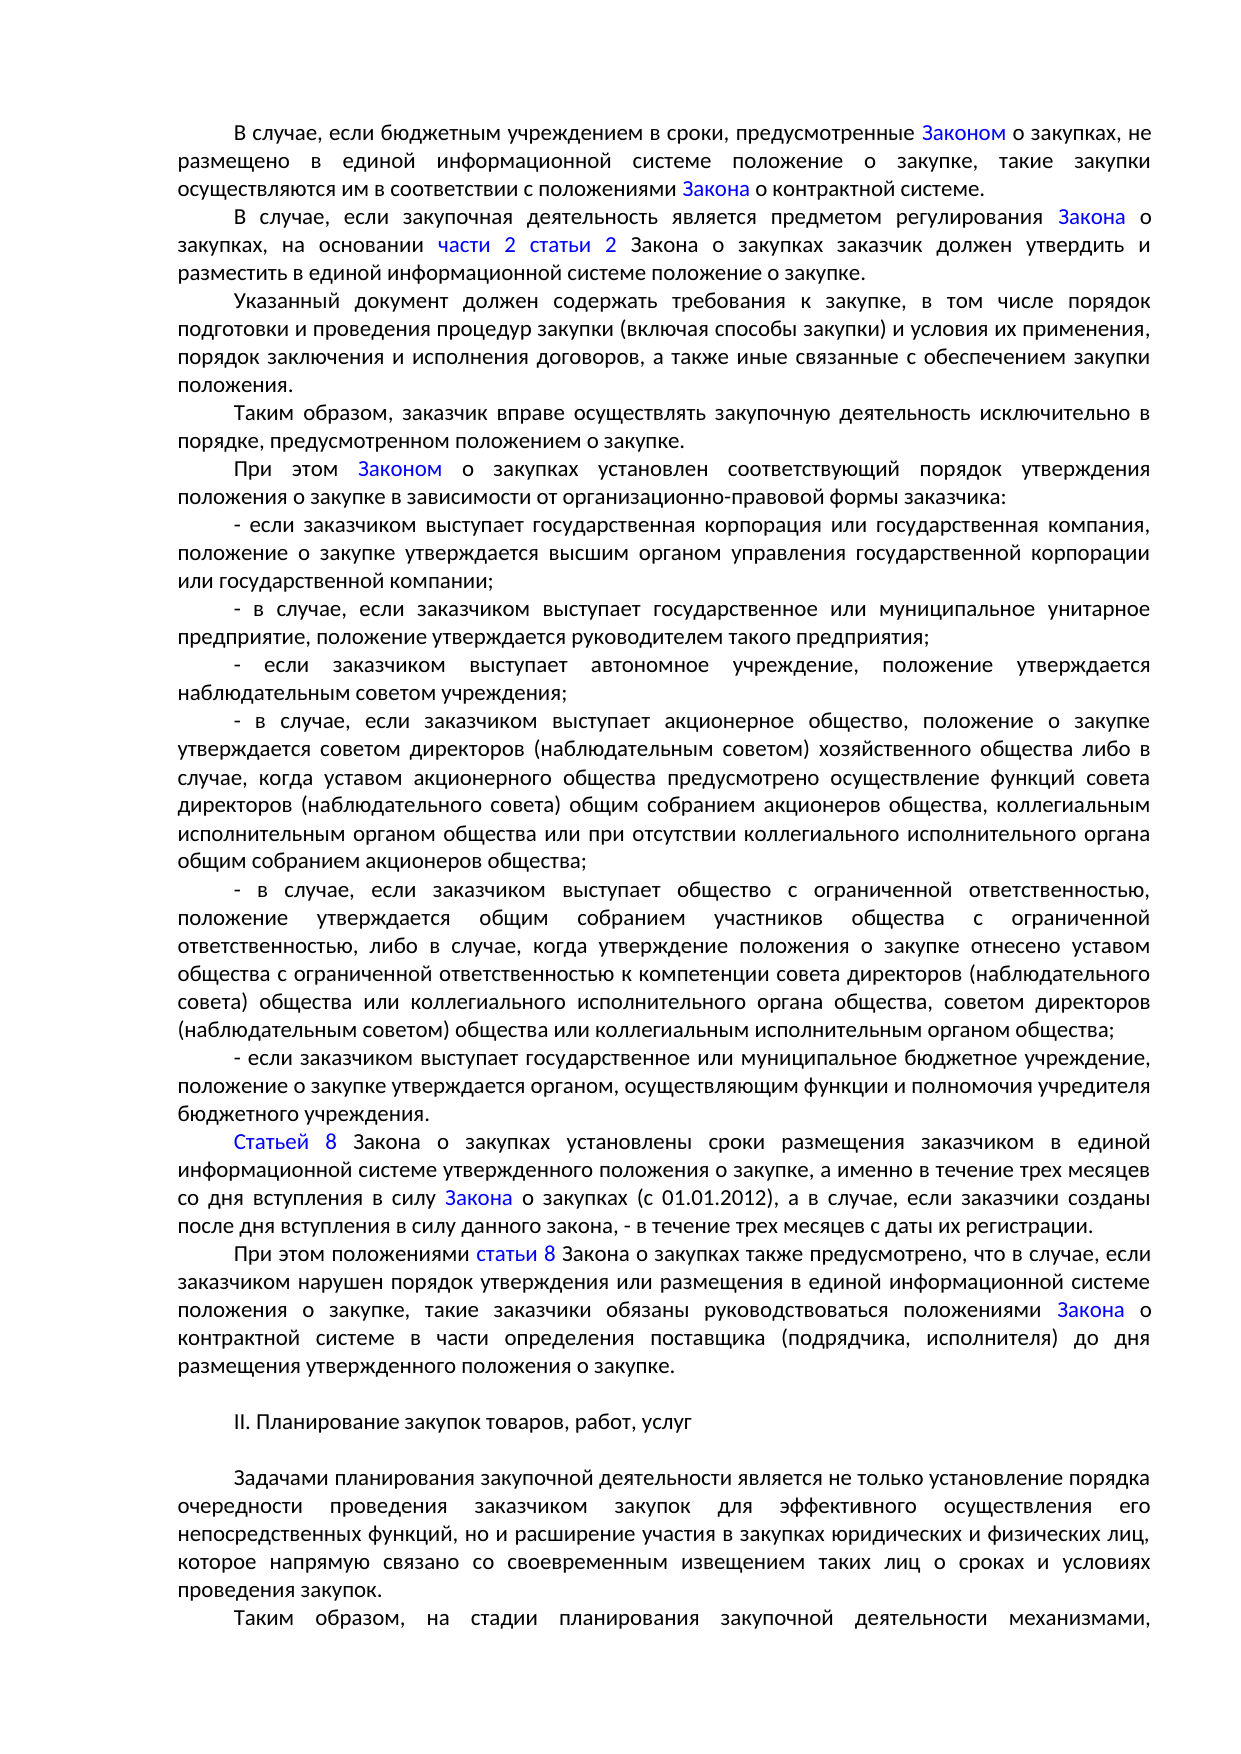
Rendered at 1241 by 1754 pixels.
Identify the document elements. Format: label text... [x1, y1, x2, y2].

text Указанный документ должен содержать требования к закупке, в том числе порядок подготовки и проведения процедур закупки (включая способы закупки) и условия их применения, порядок заключения и исполнения договоров, а также иные связанные с обеспечением закупки положения. [177, 286, 1152, 398]
text Таким образом, заказчик вправе осуществлять закупочную деятельность исключительно в порядке, предусмотренном положением о закупке. [177, 398, 1152, 454]
text При этом Законом о закупках установлен соответствующий порядок утверждения положения о закупке в зависимости от организационно-правовой формы заказчика: [177, 454, 1152, 510]
text II. Планирование закупок товаров, работ, услуг [177, 1407, 1152, 1435]
text Задачами планирования закупочной деятельности является не только установление порядка очередности проведения заказчиком закупок для эффективного осуществления его непосредственных функций, но и расширение участия в закупках юридических и физических лиц, которое напрямую связано со своевременным извещением таких лиц о сроках и условиях проведения закупок. [177, 1463, 1152, 1603]
text - в случае, если заказчиком выступает акционерное общество, положение о закупке утверждается советом директоров (наблюдательным советом) хозяйственного общества либо в случае, когда уставом акционерного общества предусмотрено осуществление функций совета директоров (наблюдательного совета) общим собранием акционеров общества, коллегиальным исполнительным органом общества или при отсутствии коллегиального исполнительного органа общим собранием акционеров общества; [177, 707, 1152, 875]
text При этом положениями статьи 8 Закона о закупках также предусмотрено, что в случае, если заказчиком нарушен порядок утверждения или размещения в единой информационной системе положения о закупке, такие заказчики обязаны руководствоваться положениями Закона о контрактной системе в части определения поставщика (подрядчика, исполнителя) до дня размещения утвержденного положения о закупке. [177, 1239, 1152, 1379]
text В случае, если закупочная деятельность является предметом регулирования Закона о закупках, на основании части 2 статьи 2 Закона о закупках заказчик должен утвердить и разместить в единой информационной системе положение о закупке. [177, 202, 1152, 286]
text - если заказчиком выступает государственное или муниципальное бюджетное учреждение, положение о закупке утверждается органом, осуществляющим функции и полномочия учредителя бюджетного учреждения. [177, 1043, 1152, 1127]
text - если заказчиком выступает государственная корпорация или государственная компания, положение о закупке утверждается высшим органом управления государственной корпорации или государственной компании; [177, 510, 1152, 594]
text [177, 1603, 1152, 1631]
text - если заказчиком выступает автономное учреждение, положение утверждается наблюдательным советом учреждения; [177, 651, 1152, 707]
text - в случае, если заказчиком выступает государственное или муниципальное унитарное предприятие, положение утверждается руководителем такого предприятия; [177, 594, 1152, 651]
text Статьей 8 Закона о закупках установлены сроки размещения заказчиком в единой информационной системе утвержденного положения о закупке, а именно в течение трех месяцев со дня вступления в силу Закона о закупках (с 01.01.2012), а в случае, если заказчики созданы после дня вступления в силу данного закона, - в течение трех месяцев с даты их регистрации. [177, 1127, 1152, 1239]
text В случае, если бюджетным учреждением в сроки, предусмотренные Законом о закупках, не размещено в единой информационной системе положение о закупке, такие закупки осуществляются им в соответствии с положениями Закона о контрактной системе. [177, 118, 1152, 202]
text - в случае, если заказчиком выступает общество с ограниченной ответственностью, положение утверждается общим собранием участников общества с ограниченной ответственностью, либо в случае, когда утверждение положения о закупке отнесено уставом общества с ограниченной ответственностью к компетенции совета директоров (наблюдательного совета) общества или коллегиального исполнительного органа общества, советом директоров (наблюдательным советом) общества или коллегиальным исполнительным органом общества; [177, 875, 1152, 1043]
